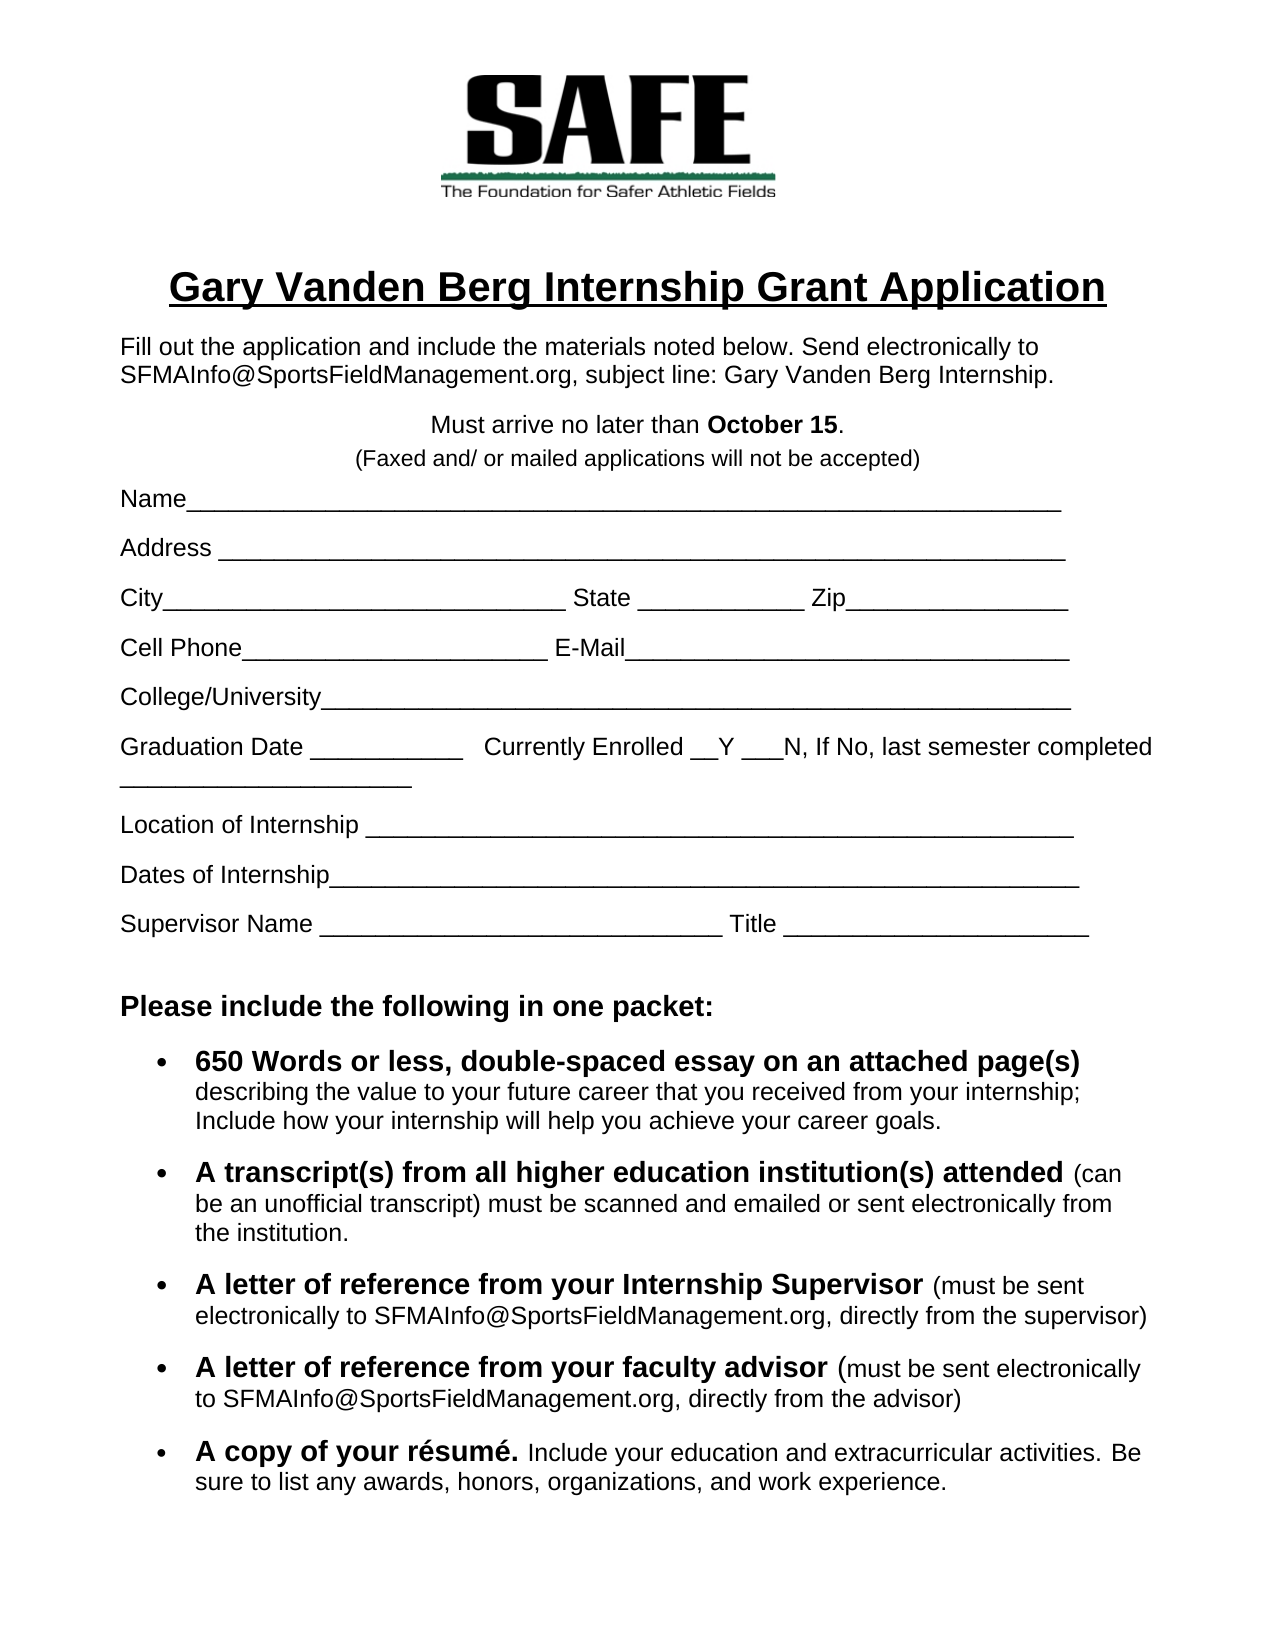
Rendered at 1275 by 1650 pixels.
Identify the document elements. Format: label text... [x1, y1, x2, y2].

text City_____________________________ State ____________ Zip________________ [120, 583, 1155, 612]
list A transcript(s) from all higher education institution(s) attended (can be an unofficial transcript) must be scanned and emailed or sent electronically from the institution. [157, 1156, 1155, 1247]
text Location of Internship ___________________________________________________ [120, 810, 1155, 839]
text (Faxed and/ or mailed applications will not be accepted) [120, 445, 1155, 471]
text Fill out the application and include the materials noted below. Send electronically to SFMAInfo@SportsFieldManagement.org, subject line: Gary Vanden Berg Internship. [120, 332, 1155, 389]
list 650 Words or less, double-spaced essay on an attached page(s) describing the value to your future career that you received from your internship; Include how your internship will help you achieve your career goals. [157, 1044, 1155, 1135]
list A letter of reference from your Internship Supervisor (must be sent electronically to SFMAInfo@SportsFieldManagement.org, directly from the supervisor) [157, 1267, 1155, 1330]
list A copy of your résumé. Include your education and extracurricular activities. Be sure to list any awards, honors, organizations, and work experience. [157, 1434, 1155, 1496]
text Must arrive no later than October 15. [120, 410, 1155, 439]
text Address _____________________________________________________________ [120, 533, 1155, 562]
text College/University______________________________________________________ [120, 682, 1155, 711]
text Name_______________________________________________________________ [120, 484, 1155, 512]
text Graduation Date ___________ Currently Enrolled __Y ___N, If No, last semester completed _____________________ [120, 732, 1155, 789]
text Cell Phone______________________ E-Mail________________________________ [120, 632, 1155, 661]
text Dates of Internship______________________________________________________ [120, 859, 1155, 888]
picture [441, 75, 776, 197]
text Supervisor Name _____________________________ Title ______________________ [120, 909, 1155, 938]
text Gary Vanden Berg Internship Grant Application [120, 263, 1155, 311]
text Please include the following in one packet: [120, 989, 1155, 1023]
list A letter of reference from your faculty advisor (must be sent electronically to SFMAInfo@SportsFieldManagement.org, directly from the advisor) [157, 1351, 1155, 1413]
